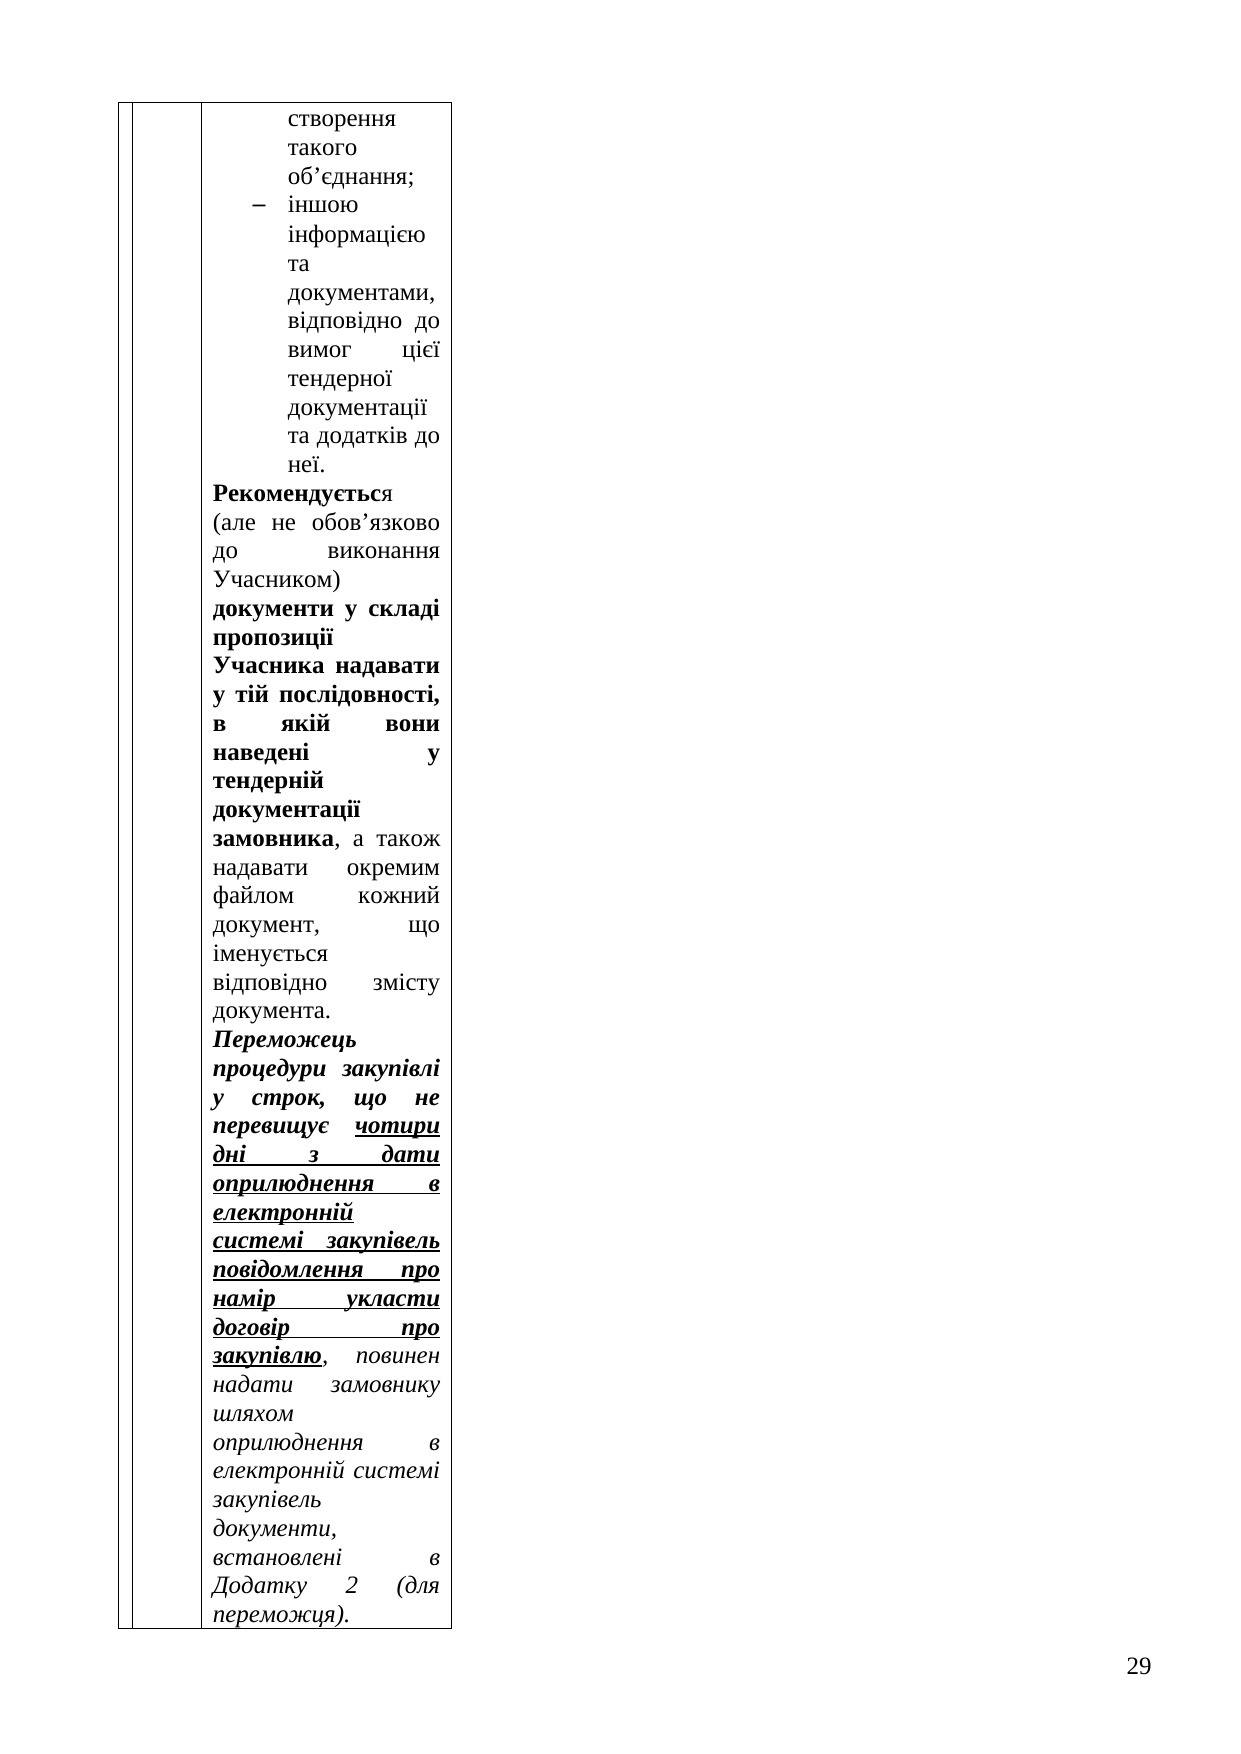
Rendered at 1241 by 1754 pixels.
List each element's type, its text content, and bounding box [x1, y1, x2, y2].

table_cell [133, 103, 201, 1628]
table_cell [202, 103, 451, 1628]
table_cell 1 [119, 103, 132, 1628]
